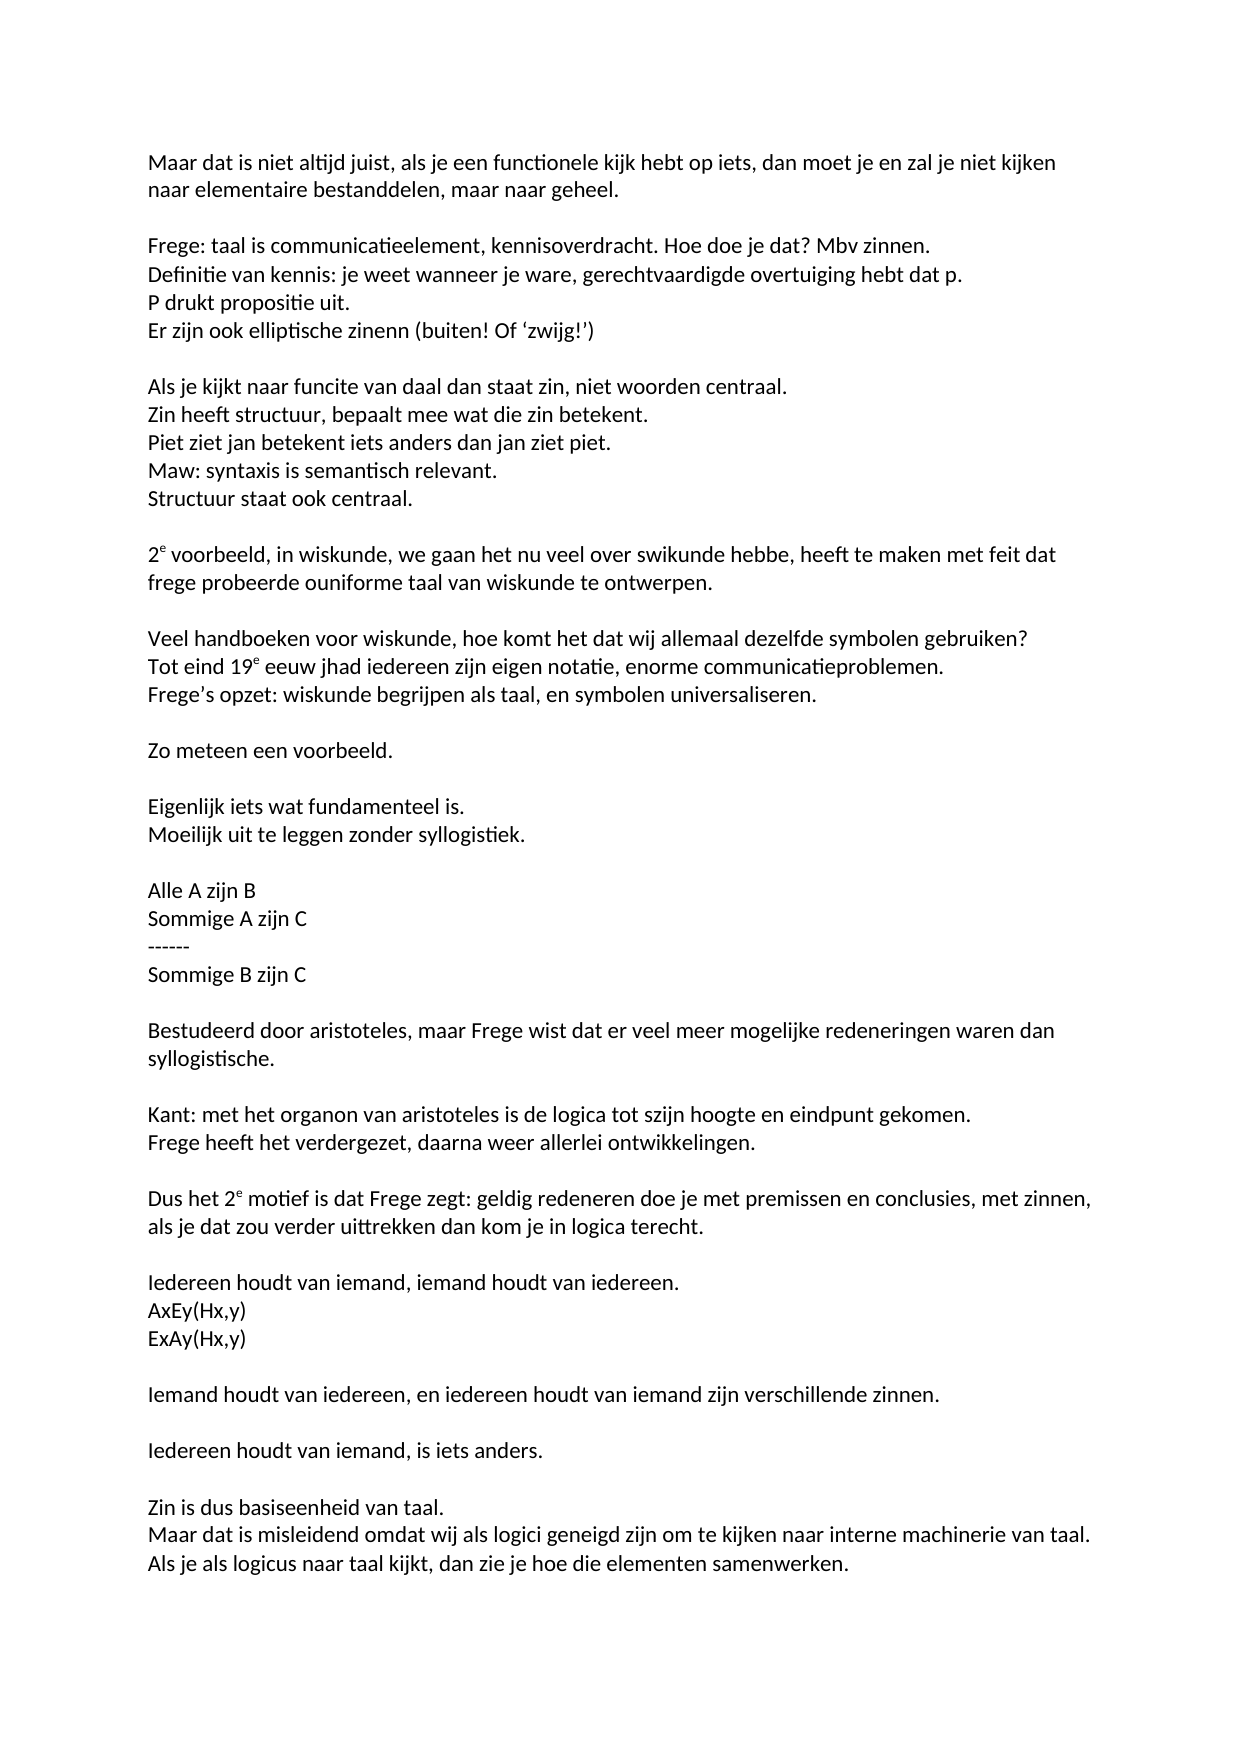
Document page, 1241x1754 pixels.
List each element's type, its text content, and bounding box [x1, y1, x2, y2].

text Zo meteen een voorbeeld. [148, 736, 1093, 764]
text Veel handboeken voor wiskunde, hoe komt het dat wij allemaal dezelfde symbolen gebruiken? [148, 624, 1093, 652]
text Er zijn ook elliptische zinenn (buiten! Of ‘zwijg!’) [148, 316, 1093, 344]
text Alle A zijn B [148, 876, 1093, 904]
text Definitie van kennis: je weet wanneer je ware, gerechtvaardigde overtuiging hebt dat p. [148, 260, 1093, 288]
text Sommige A zijn C [148, 904, 1093, 932]
text Eigenlijk iets wat fundamenteel is. [148, 792, 1093, 820]
text Frege: taal is communicatieelement, kennisoverdracht. Hoe doe je dat? Mbv zinnen. [148, 232, 1093, 260]
text Bestudeerd door aristoteles, maar Frege wist dat er veel meer mogelijke redeneringen waren dan syllogistische. [148, 1016, 1093, 1072]
text Als je als logicus naar taal kijkt, dan zie je hoe die elementen samenwerken. [148, 1549, 1093, 1577]
text Zin is dus basiseenheid van taal. [148, 1493, 1093, 1521]
text Maar dat is misleidend omdat wij als logici geneigd zijn om te kijken naar interne machinerie van taal. [148, 1521, 1093, 1549]
text Als je kijkt naar funcite van daal dan staat zin, niet woorden centraal. [148, 372, 1093, 400]
text Iedereen houdt van iemand, is iets anders. [148, 1437, 1093, 1464]
text Zin heeft structuur, bepaalt mee wat die zin betekent. [148, 400, 1093, 428]
text AxEy(Hx,y) [148, 1296, 1093, 1324]
text Tot eind 19e eeuw jhad iedereen zijn eigen notatie, enorme communicatieproblemen. [148, 652, 1093, 680]
text Iedereen houdt van iemand, iemand houdt van iedereen. [148, 1268, 1093, 1296]
text Maar dat is niet altijd juist, als je een functionele kijk hebt op iets, dan moet je en zal je niet kijken naar elementaire bestanddelen, maar naar geheel. [148, 148, 1093, 204]
text Frege heeft het verdergezet, daarna weer allerlei ontwikkelingen. [148, 1128, 1093, 1156]
text Dus het 2e motief is dat Frege zegt: geldig redeneren doe je met premissen en conclusies, met zinnen, als je dat zou verder uittrekken dan kom je in logica terecht. [148, 1184, 1093, 1240]
text P drukt propositie uit. [148, 288, 1093, 316]
text Moeilijk uit te leggen zonder syllogistiek. [148, 820, 1093, 848]
text ------ [148, 932, 1093, 960]
text ExAy(Hx,y) [148, 1324, 1093, 1352]
text Iemand houdt van iedereen, en iedereen houdt van iemand zijn verschillende zinnen. [148, 1381, 1093, 1408]
text Kant: met het organon van aristoteles is de logica tot szijn hoogte en eindpunt gekomen. [148, 1100, 1093, 1128]
text Frege’s opzet: wiskunde begrijpen als taal, en symbolen universaliseren. [148, 680, 1093, 708]
text 2e voorbeeld, in wiskunde, we gaan het nu veel over swikunde hebbe, heeft te maken met feit dat frege probeerde ouniforme taal van wiskunde te ontwerpen. [148, 540, 1093, 596]
text Piet ziet jan betekent iets anders dan jan ziet piet. [148, 428, 1093, 456]
text Structuur staat ook centraal. [148, 484, 1093, 512]
text Sommige B zijn C [148, 960, 1093, 988]
text Maw: syntaxis is semantisch relevant. [148, 456, 1093, 484]
